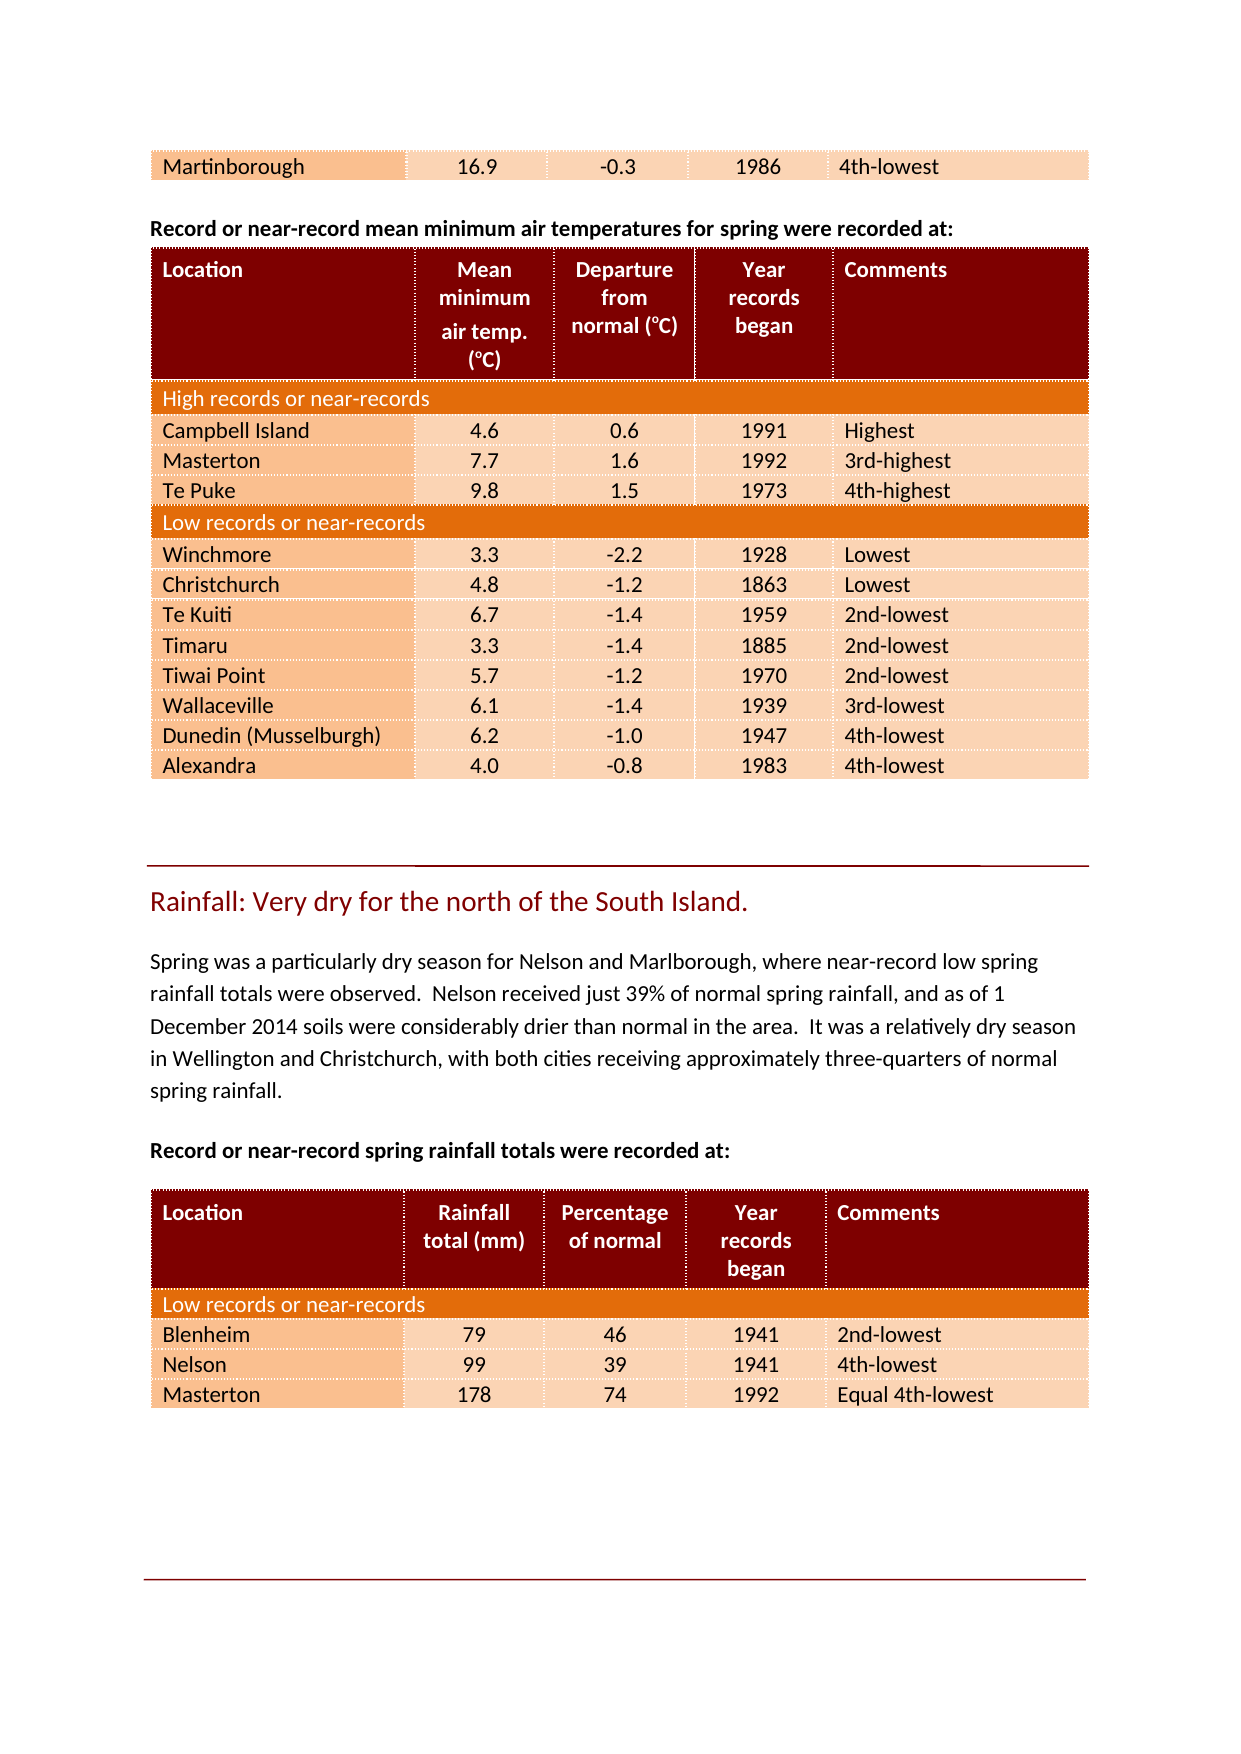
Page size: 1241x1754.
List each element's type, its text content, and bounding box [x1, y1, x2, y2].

table_cell 16.9 [406, 150, 547, 180]
table_cell 3.3 [415, 538, 554, 568]
text Spring was a particularly dry season for Nelson and Marlborough, where near-record low spring rainfall totals were observed. Nelson received just 39% of normal spring rainfall, and as of 1 December 2014 soils were considerably drier than normal in the area. It was a relatively dry season in Wellington and Christchurch, with both cities receiving approximately three-quarters of normal spring rainfall. [150, 947, 1090, 1104]
table_cell Lowest [833, 569, 1089, 598]
table_cell 1959 [695, 599, 833, 629]
table_cell Tiwai Point [151, 659, 415, 689]
table_cell Te Puke [151, 474, 415, 504]
table_header Comments [833, 247, 1089, 379]
table_header Year records began [695, 247, 833, 379]
table_cell Martinborough [151, 150, 406, 180]
table_cell Winchmore [151, 538, 415, 568]
table_cell 4th-highest [833, 474, 1089, 504]
table_cell 1941 [686, 1348, 826, 1378]
table_cell 1992 [695, 444, 833, 474]
table_cell 3rd-lowest [833, 689, 1089, 719]
table_header Percentage of normal [544, 1189, 686, 1288]
table_cell 1928 [695, 538, 833, 568]
table_cell 74 [544, 1378, 686, 1408]
table_cell 6.7 [415, 599, 554, 629]
table_cell -1.4 [554, 629, 694, 659]
table_cell 1941 [686, 1318, 826, 1348]
table_cell 5.7 [415, 659, 554, 689]
table_cell -1.4 [554, 689, 694, 719]
subtitle Rainfall: Very dry for the north of the South Island. [150, 883, 1090, 919]
table_cell Blenheim [151, 1318, 404, 1348]
table_cell -0.8 [554, 749, 694, 779]
table_cell 4th-lowest [833, 719, 1089, 749]
table_cell Low records or near-records [151, 1288, 1089, 1318]
table_cell -1.2 [554, 659, 694, 689]
table_cell 4.6 [415, 414, 554, 444]
table_header Departure from normal (oC) [554, 247, 694, 379]
table_cell 1863 [695, 569, 833, 598]
table_cell 9.8 [415, 474, 554, 504]
table_cell -1.0 [554, 719, 694, 749]
table_cell 1939 [695, 689, 833, 719]
table_cell 79 [404, 1318, 544, 1348]
table_cell Christchurch [151, 569, 415, 598]
table_cell 2nd-lowest [833, 599, 1089, 629]
table_header Rainfall total (mm) [404, 1189, 544, 1288]
table_cell -2.2 [554, 538, 694, 568]
text Record or near-record spring rainfall totals were recorded at: [150, 1136, 1090, 1164]
table_header Comments [826, 1189, 1089, 1288]
table_cell Dunedin (Musselburgh) [151, 719, 415, 749]
table_cell 4.0 [415, 749, 554, 779]
table_cell -1.2 [554, 569, 694, 598]
table_cell Nelson [151, 1348, 404, 1378]
table_cell 7.7 [415, 444, 554, 474]
table_cell Equal 4th-lowest [826, 1378, 1089, 1408]
table_cell Alexandra [151, 749, 415, 779]
table_cell Low records or near-records [151, 504, 1089, 538]
table_header Mean minimum air temp. (oC) [415, 247, 554, 379]
table_cell Masterton [151, 444, 415, 474]
table_cell 46 [544, 1318, 686, 1348]
table_cell 1885 [695, 629, 833, 659]
table_cell 1.5 [554, 474, 694, 504]
table_cell High records or near-records [151, 380, 1089, 414]
table_cell 1947 [695, 719, 833, 749]
table_cell 1973 [695, 474, 833, 504]
table_cell Lowest [833, 538, 1089, 568]
table_cell -0.3 [547, 150, 688, 180]
table_header Location [151, 1189, 404, 1288]
table_cell 4.8 [415, 569, 554, 598]
table_cell 2nd-lowest [826, 1318, 1089, 1348]
table_cell 178 [404, 1378, 544, 1408]
table_cell 4th-lowest [828, 150, 1089, 180]
table_cell Te Kuiti [151, 599, 415, 629]
table_cell 2nd-lowest [833, 659, 1089, 689]
table_cell 39 [544, 1348, 686, 1378]
table_cell Highest [833, 414, 1089, 444]
table_cell 2nd-lowest [833, 629, 1089, 659]
table_header Location [151, 247, 415, 379]
table_cell 1992 [686, 1378, 826, 1408]
table_cell 6.1 [415, 689, 554, 719]
table_cell 4th-lowest [826, 1348, 1089, 1378]
table_cell 1983 [695, 749, 833, 779]
table_cell Masterton [151, 1378, 404, 1408]
table_cell 3.3 [415, 629, 554, 659]
table_cell 0.6 [554, 414, 694, 444]
table_cell 1970 [695, 659, 833, 689]
table_header Year records began [686, 1189, 826, 1288]
table_cell 4th-lowest [833, 749, 1089, 779]
table_cell 1986 [688, 150, 828, 180]
table_cell 1991 [695, 414, 833, 444]
table_cell 1.6 [554, 444, 694, 474]
table_cell 99 [404, 1348, 544, 1378]
text Record or near-record mean minimum air temperatures for spring were recorded at: [150, 214, 1090, 242]
table_cell -1.4 [554, 599, 694, 629]
table_cell Timaru [151, 629, 415, 659]
table_cell 3rd-highest [833, 444, 1089, 474]
table_cell Wallaceville [151, 689, 415, 719]
table_cell 6.2 [415, 719, 554, 749]
table_cell Campbell Island [151, 414, 415, 444]
